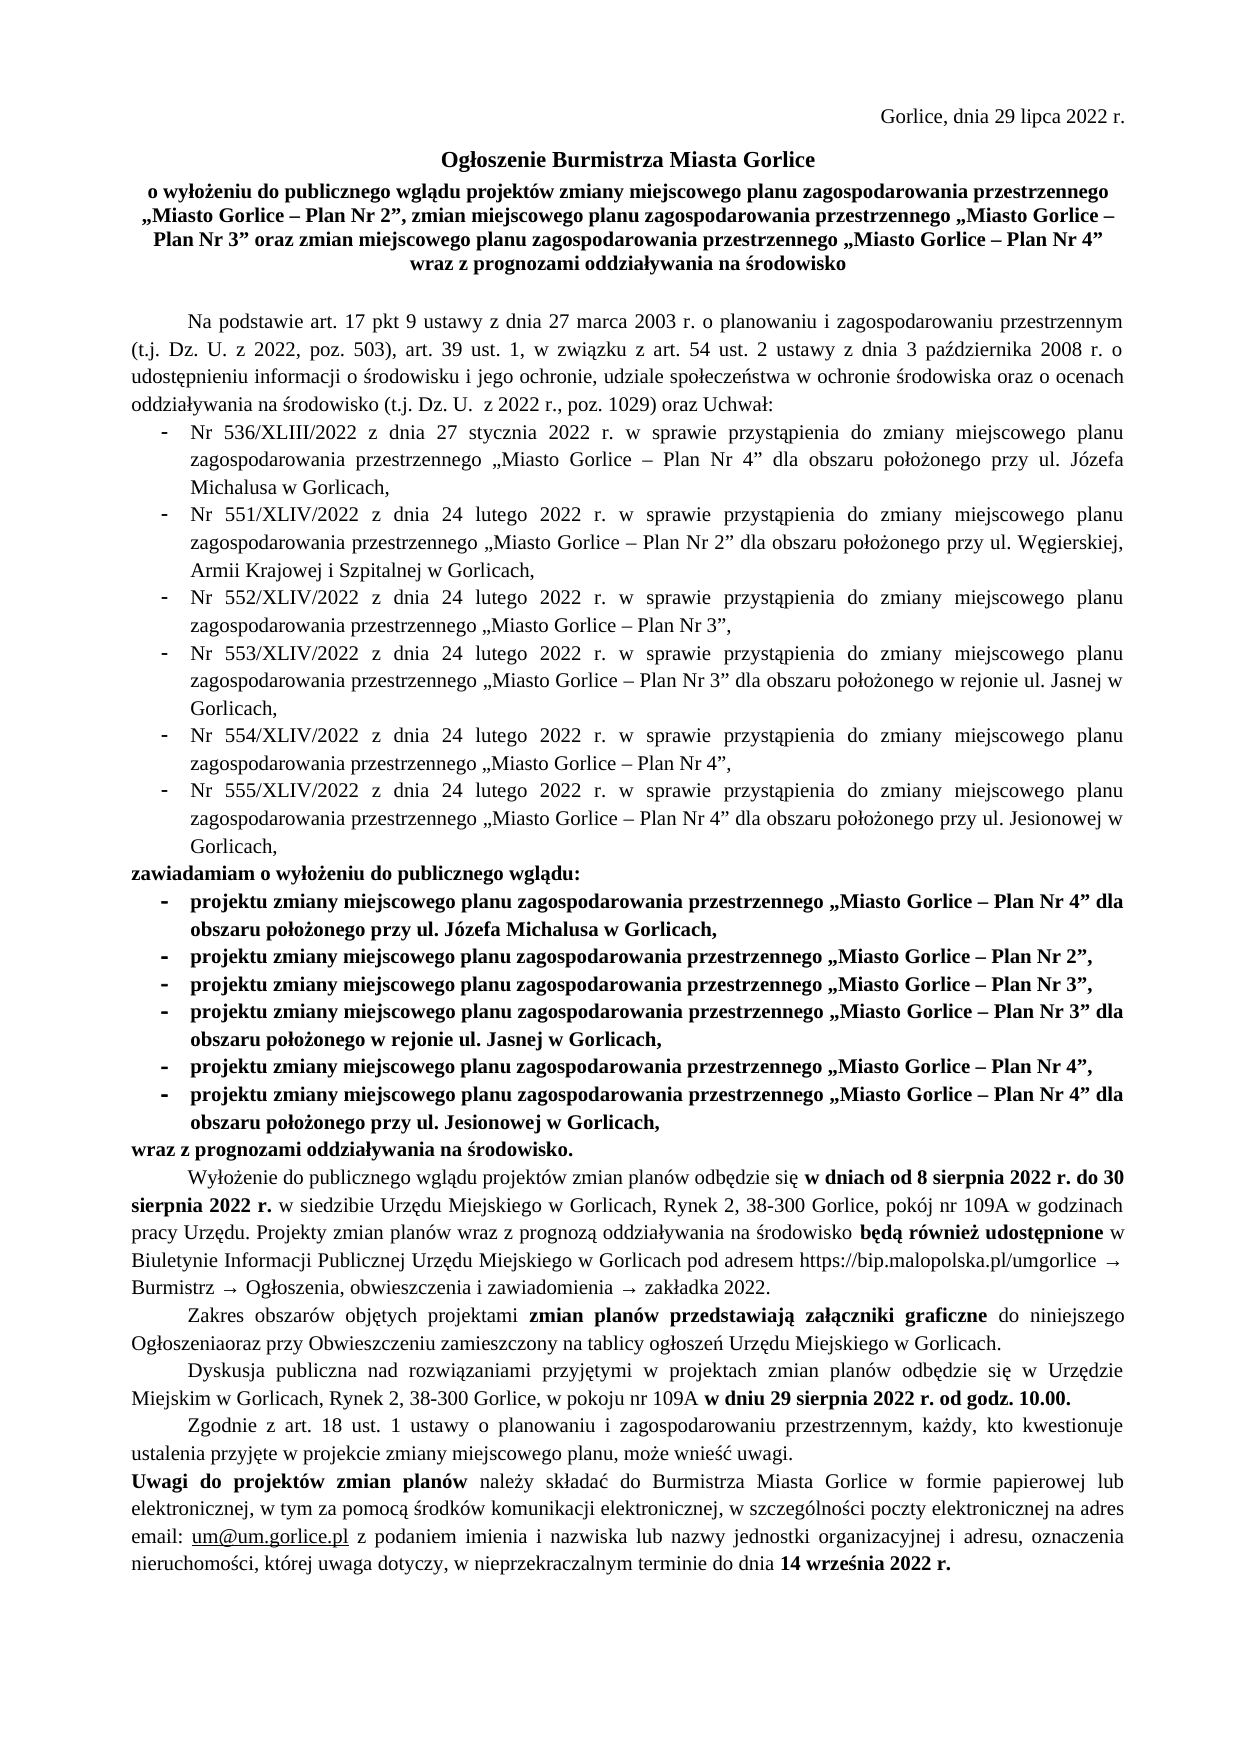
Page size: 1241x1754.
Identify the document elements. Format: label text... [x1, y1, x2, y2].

list projektu zmiany miejscowego planu zagospodarowania przestrzennego „Miasto Gorlice – Plan Nr 4” dla obszaru położonego przy ul. Jesionowej w Gorlicach, [161, 1082, 1125, 1134]
text o wyłożeniu do publicznego wglądu projektów zmiany miejscowego planu zagospodarowania przestrzennego „Miasto Gorlice – Plan Nr 2”, zmian miejscowego planu zagospodarowania przestrzennego „Miasto Gorlice – Plan Nr 3” oraz zmian miejscowego planu zagospodarowania przestrzennego „Miasto Gorlice – Plan Nr 4” wraz z prognozami oddziaływania na środowisko [131, 179, 1125, 275]
list projektu zmiany miejscowego planu zagospodarowania przestrzennego „Miasto Gorlice – Plan Nr 3” dla obszaru położonego w rejonie ul. Jasnej w Gorlicach, [161, 999, 1125, 1051]
list projektu zmiany miejscowego planu zagospodarowania przestrzennego „Miasto Gorlice – Plan Nr 4” dla obszaru położonego przy ul. Józefa Michalusa w Gorlicach, [161, 889, 1125, 941]
list Nr 552/XLIV/2022 z dnia 24 lutego 2022 r. w sprawie przystąpienia do zmiany miejscowego planu zagospodarowania przestrzennego „Miasto Gorlice – Plan Nr 3”, [161, 585, 1125, 637]
list projektu zmiany miejscowego planu zagospodarowania przestrzennego „Miasto Gorlice – Plan Nr 2”, [161, 944, 1125, 968]
text Uwagi do projektów zmian planów należy składać do Burmistrza Miasta Gorlice w formie papierowej lub elektronicznej, w tym za pomocą środków komunikacji elektronicznej, w szczególności poczty elektronicznej na adres email: um@um.gorlice.pl z podaniem imienia i nazwiska lub nazwy jednostki organizacyjnej i adresu, oznaczenia nieruchomości, której uwaga dotyczy, w nieprzekraczalnym terminie do dnia 14 września 2022 r. [131, 1468, 1125, 1575]
text Zakres obszarów objętych projektami zmian planów przedstawiają załączniki graficzne do niniejszego Ogłoszeniaoraz przy Obwieszczeniu zamieszczony na tablicy ogłoszeń Urzędu Miejskiego w Gorlicach. [131, 1303, 1125, 1354]
list projektu zmiany miejscowego planu zagospodarowania przestrzennego „Miasto Gorlice – Plan Nr 4”, [161, 1054, 1125, 1078]
text Dyskusja publiczna nad rozwiązaniami przyjętymi w projektach zmian planów odbędzie się w Urzędzie Miejskim w Gorlicach, Rynek 2, 38-300 Gorlice, w pokoju nr 109A w dniu 29 sierpnia 2022 r. od godz. 10.00. [131, 1358, 1125, 1410]
subtitle Gorlice, dnia 29 lipca 2022 r. [131, 104, 1125, 128]
text zawiadamiam o wyłożeniu do publicznego wglądu: [131, 861, 1125, 885]
list Nr 553/XLIV/2022 z dnia 24 lutego 2022 r. w sprawie przystąpienia do zmiany miejscowego planu zagospodarowania przestrzennego „Miasto Gorlice – Plan Nr 3” dla obszaru położonego w rejonie ul. Jasnej w Gorlicach, [161, 640, 1125, 720]
list Nr 536/XLIII/2022 z dnia 27 stycznia 2022 r. w sprawie przystąpienia do zmiany miejscowego planu zagospodarowania przestrzennego „Miasto Gorlice – Plan Nr 4” dla obszaru położonego przy ul. Józefa Michalusa w Gorlicach, [161, 419, 1125, 499]
list Nr 551/XLIV/2022 z dnia 24 lutego 2022 r. w sprawie przystąpienia do zmiany miejscowego planu zagospodarowania przestrzennego „Miasto Gorlice – Plan Nr 2” dla obszaru położonego przy ul. Węgierskiej, Armii Krajowej i Szpitalnej w Gorlicach, [161, 502, 1125, 582]
text wraz z prognozami oddziaływania na środowisko. [131, 1137, 1125, 1161]
text Ogłoszenie Burmistrza Miasta Gorlice [131, 146, 1125, 173]
list Nr 554/XLIV/2022 z dnia 24 lutego 2022 r. w sprawie przystąpienia do zmiany miejscowego planu zagospodarowania przestrzennego „Miasto Gorlice – Plan Nr 4”, [161, 723, 1125, 775]
list Nr 555/XLIV/2022 z dnia 24 lutego 2022 r. w sprawie przystąpienia do zmiany miejscowego planu zagospodarowania przestrzennego „Miasto Gorlice – Plan Nr 4” dla obszaru położonego przy ul. Jesionowej w Gorlicach, [161, 778, 1125, 858]
text Wyłożenie do publicznego wglądu projektów zmian planów odbędzie się w dniach od 8 sierpnia 2022 r. do 30 sierpnia 2022 r. w siedzibie Urzędu Miejskiego w Gorlicach, Rynek 2, 38-300 Gorlice, pokój nr 109A w godzinach pracy Urzędu. Projekty zmian planów wraz z prognozą oddziaływania na środowisko będą również udostępnione w Biuletynie Informacji Publicznej Urzędu Miejskiego w Gorlicach pod adresem https://bip.malopolska.pl/umgorlice → Burmistrz → Ogłoszenia, obwieszczenia i zawiadomienia → zakładka 2022. [131, 1165, 1125, 1299]
text Na podstawie art. 17 pkt 9 ustawy z dnia 27 marca 2003 r. o planowaniu i zagospodarowaniu przestrzennym (t.j. Dz. U. z 2022, poz. 503), art. 39 ust. 1, w związku z art. 54 ust. 2 ustawy z dnia 3 października 2008 r. o udostępnieniu informacji o środowisku i jego ochronie, udziale społeczeństwa w ochronie środowiska oraz o ocenach oddziaływania na środowisko (t.j. Dz. U. z 2022 r., poz. 1029) oraz Uchwał: [131, 309, 1125, 416]
list projektu zmiany miejscowego planu zagospodarowania przestrzennego „Miasto Gorlice – Plan Nr 3”, [161, 972, 1125, 996]
text Zgodnie z art. 18 ust. 1 ustawy o planowaniu i zagospodarowaniu przestrzennym, każdy, kto kwestionuje ustalenia przyjęte w projekcie zmiany miejscowego planu, może wnieść uwagi. [131, 1413, 1125, 1465]
